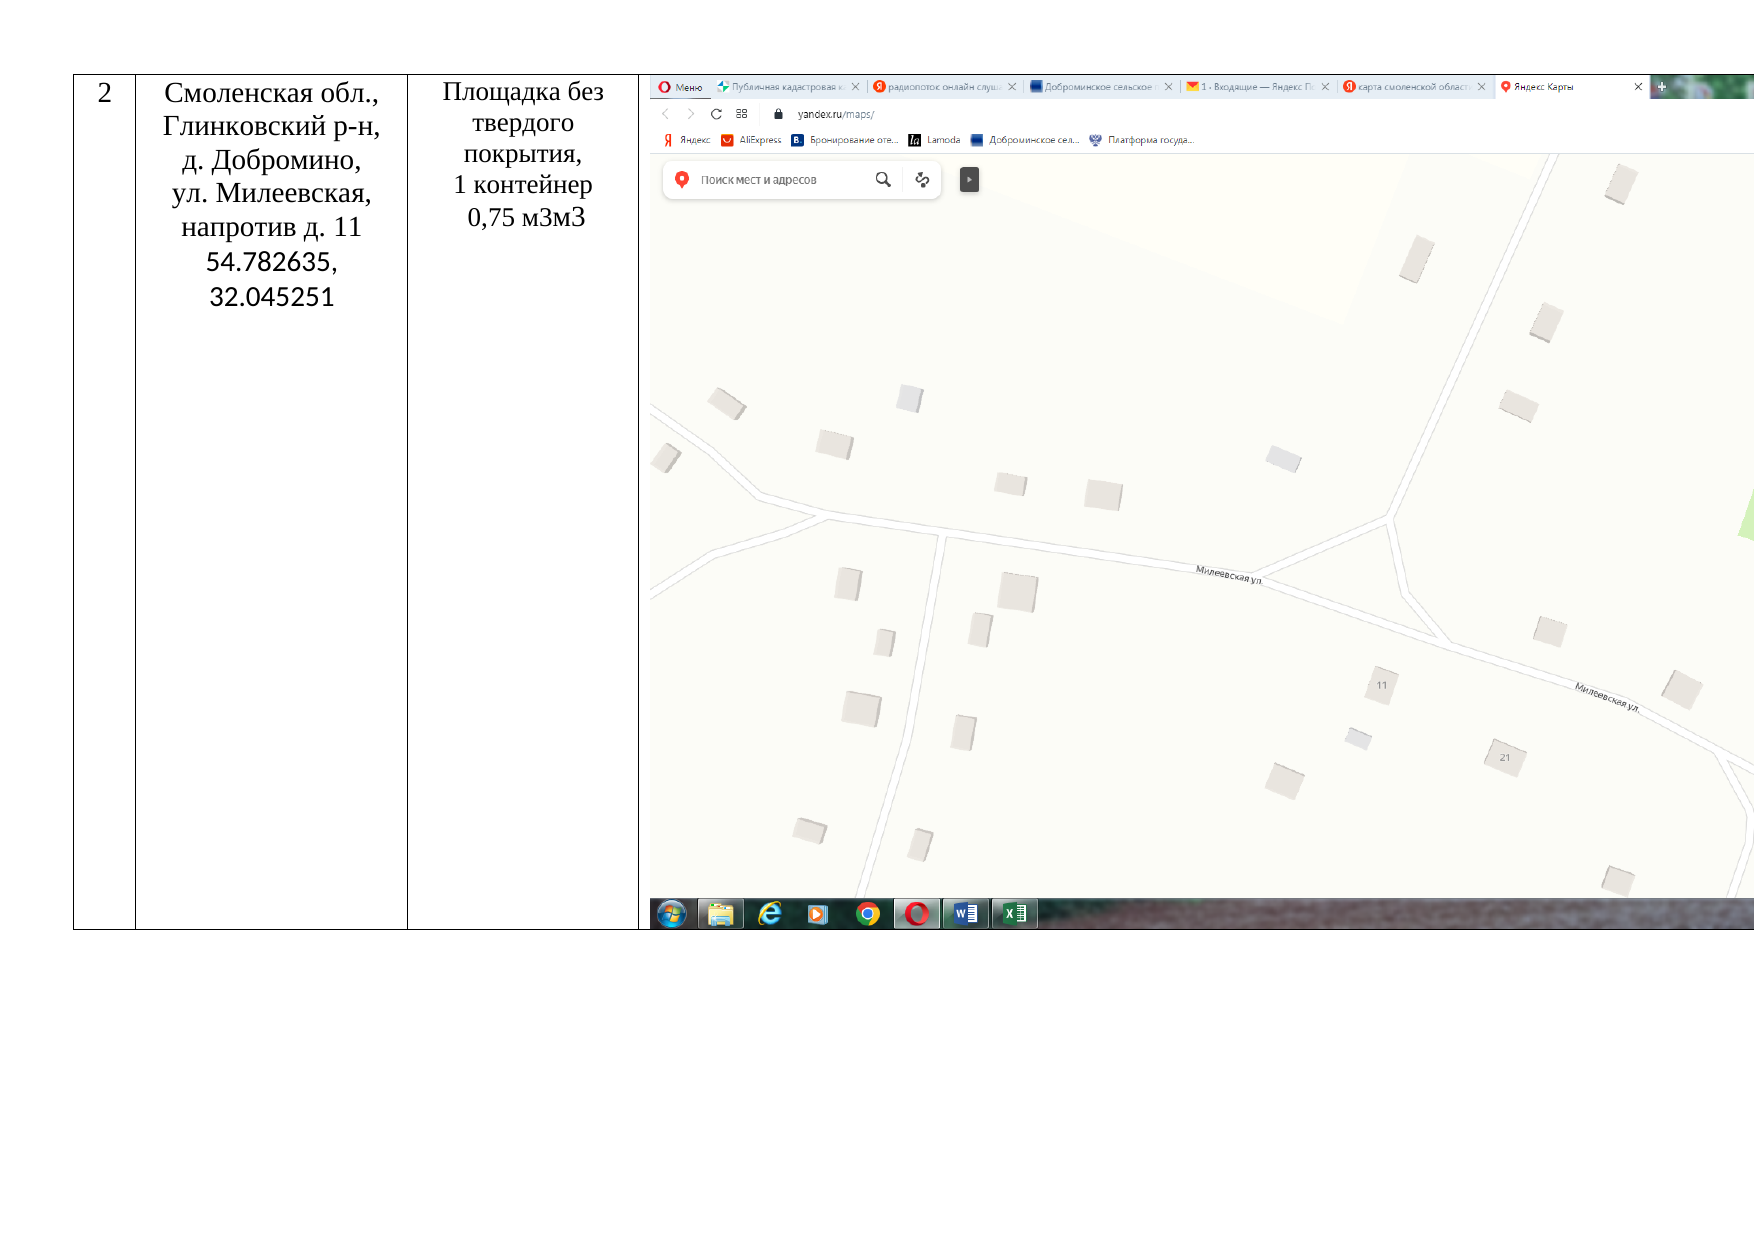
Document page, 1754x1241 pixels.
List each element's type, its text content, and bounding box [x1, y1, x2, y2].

table_cell 2 [74, 75, 135, 929]
table_cell Площадка без твердого покрытия, 1 контейнер 0,75 м3м3 [408, 75, 638, 929]
picture [650, 75, 1754, 929]
table_cell Смоленская обл., Глинковский р-н, д. Добромино, ул. Милеевская, напротив д. 11 54.782635, 32.045251 [136, 75, 407, 929]
table_cell [639, 75, 650, 929]
